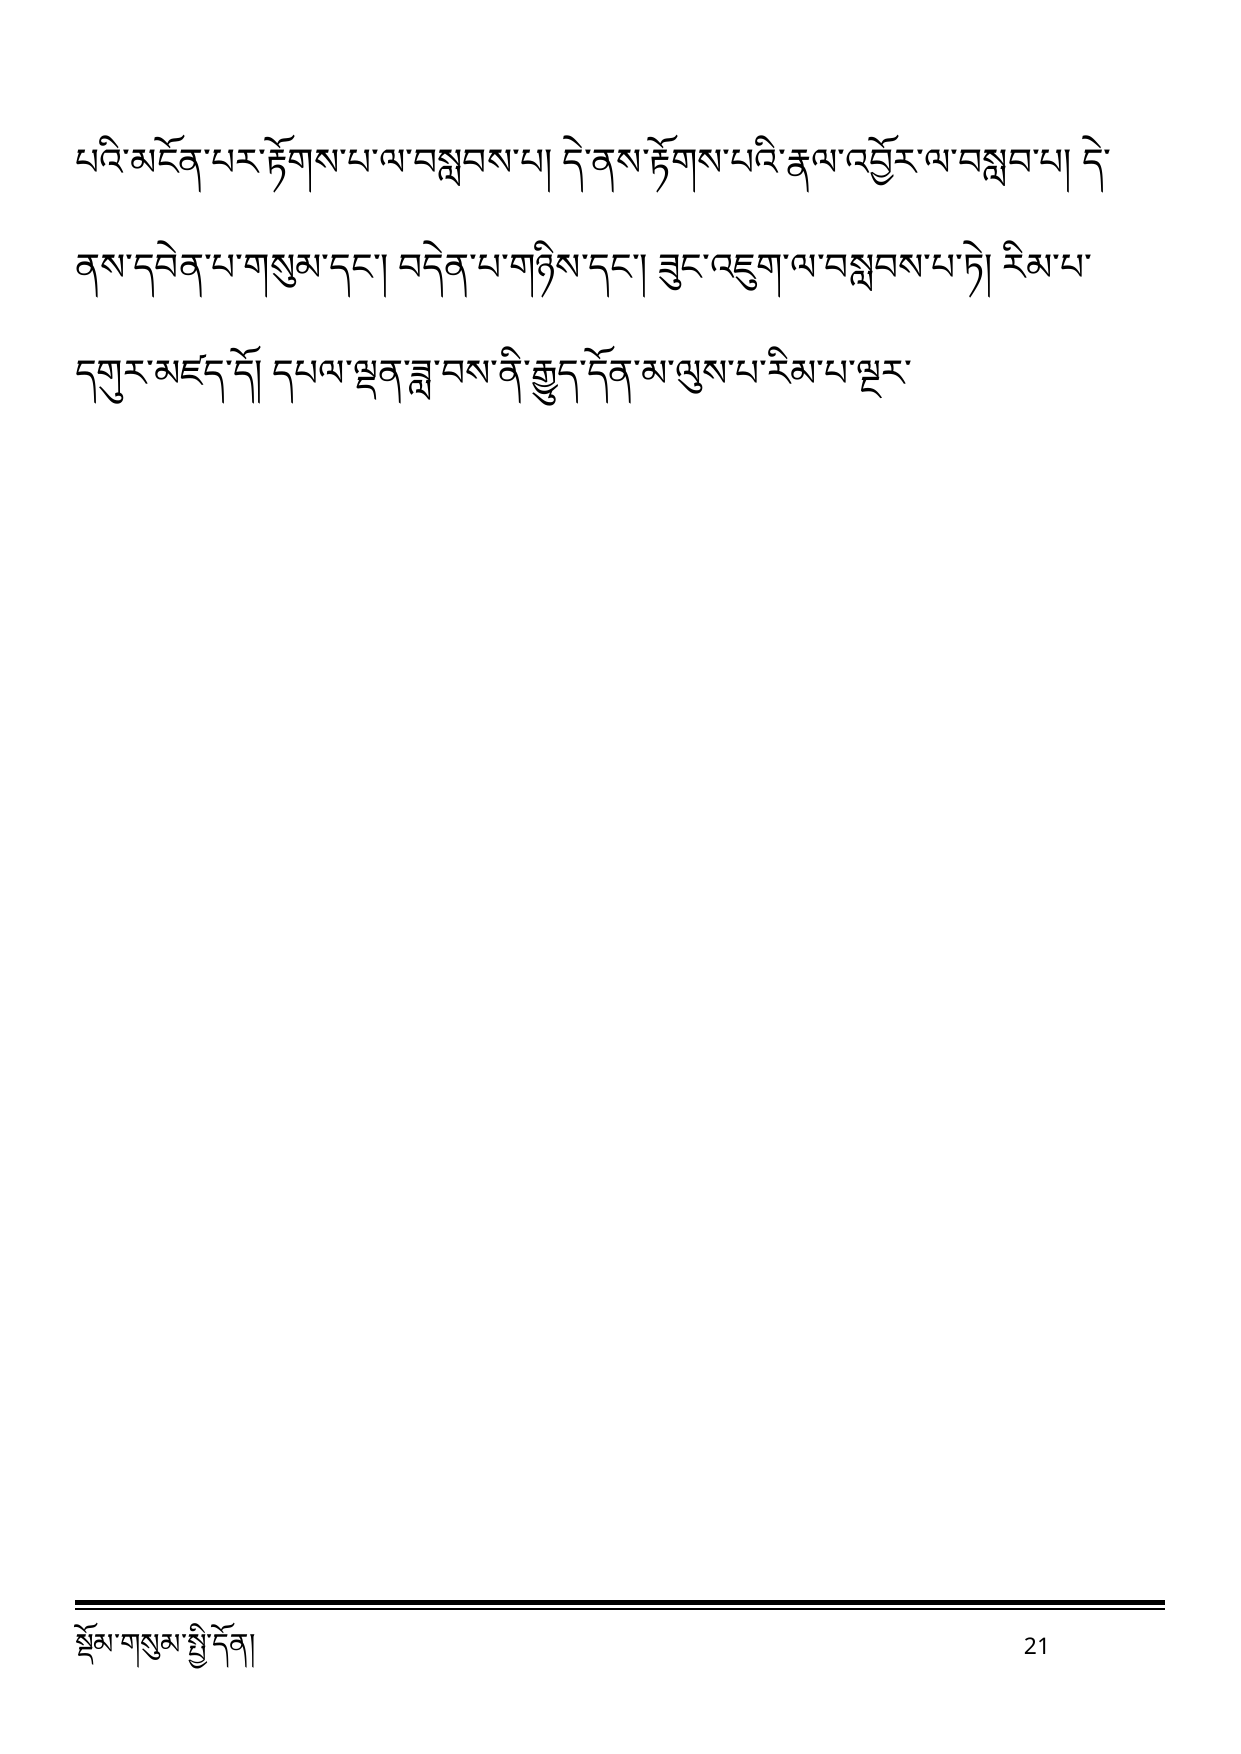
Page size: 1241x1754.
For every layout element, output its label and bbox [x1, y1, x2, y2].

text [75, 120, 1165, 437]
